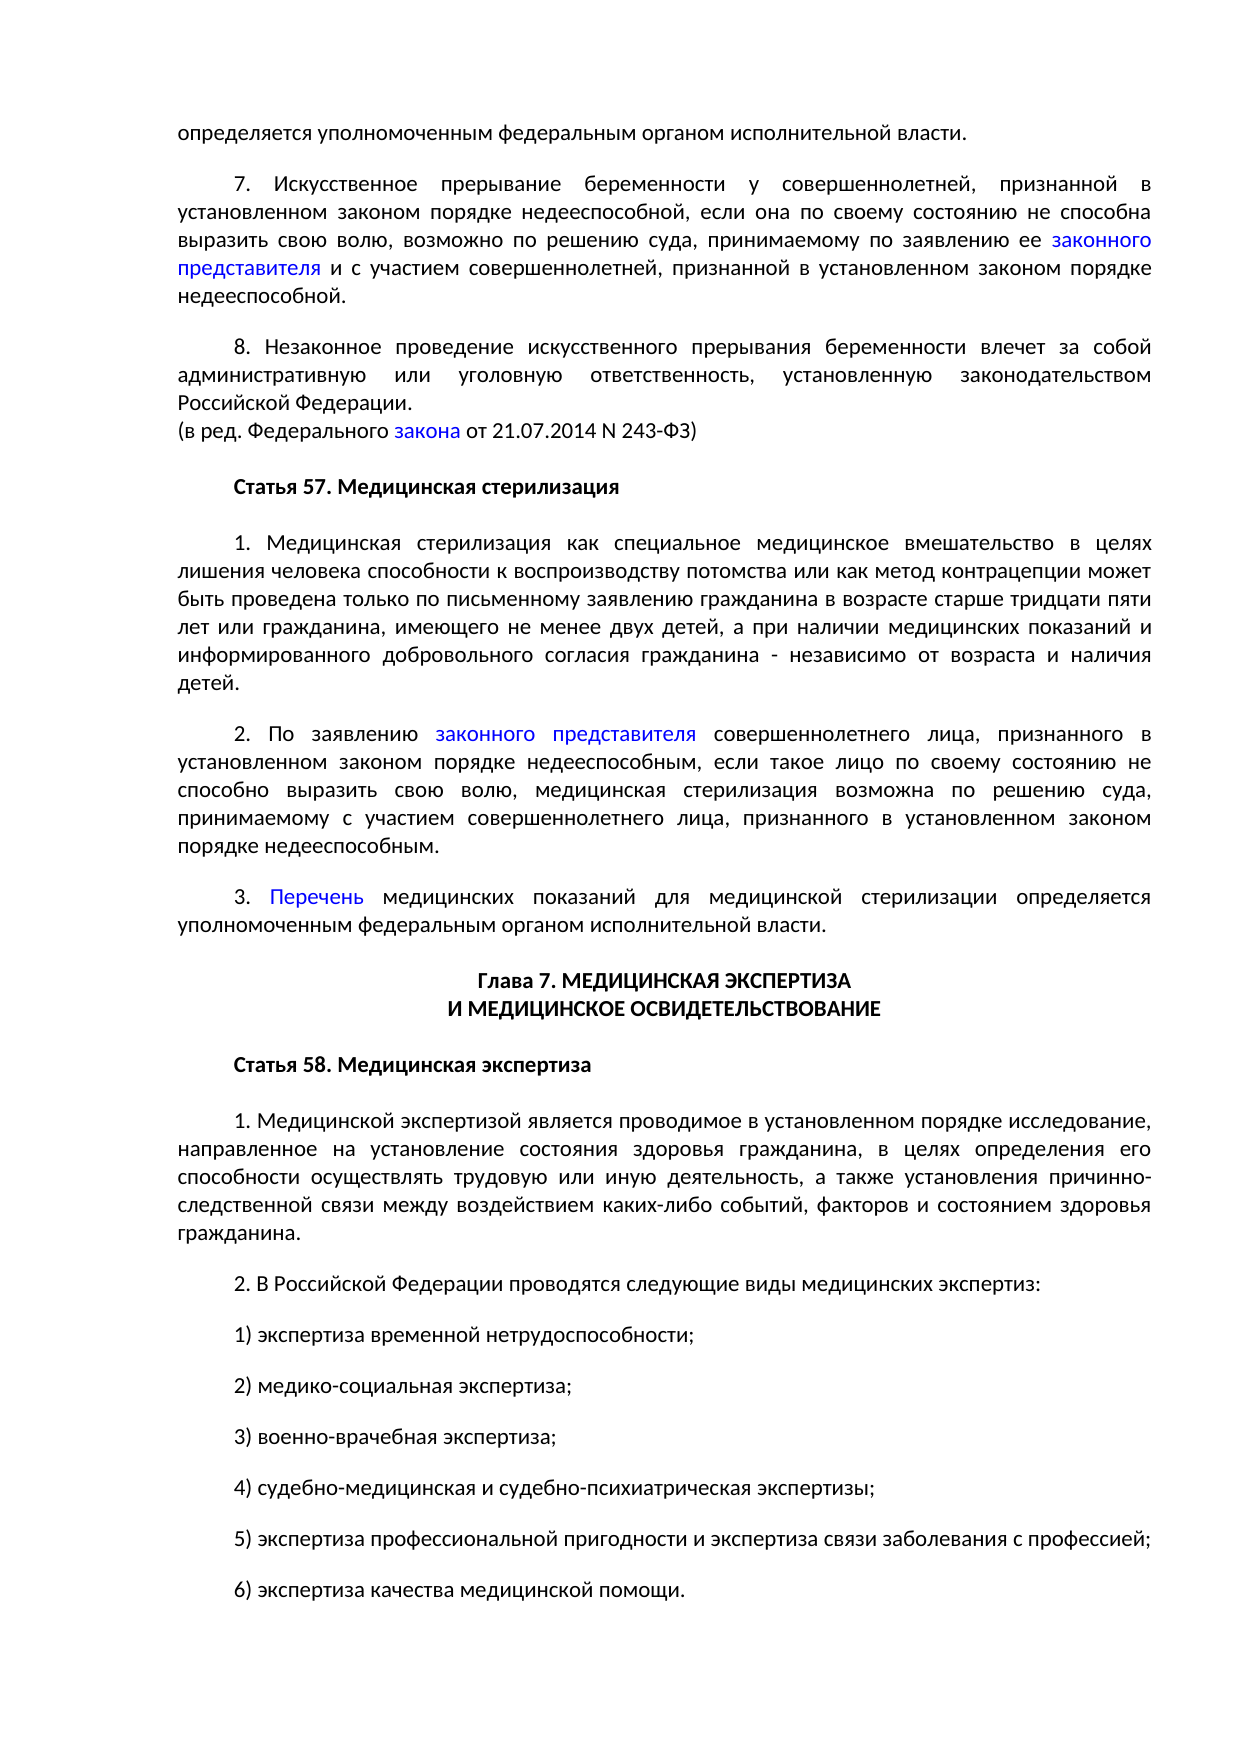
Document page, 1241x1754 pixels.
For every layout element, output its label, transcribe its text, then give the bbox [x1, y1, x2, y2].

text 1. Медицинской экспертизой является проводимое в установленном порядке исследование, направленное на установление состояния здоровья гражданина, в целях определения его способности осуществлять трудовую или иную деятельность, а также установления причинно-следственной связи между воздействием каких-либо событий, факторов и состоянием здоровья гражданина. [177, 1106, 1152, 1247]
text 1. Медицинская стерилизация как специальное медицинское вмешательство в целях лишения человека способности к воспроизводству потомства или как метод контрацепции может быть проведена только по письменному заявлению гражданина в возрасте старше тридцати пяти лет или гражданина, имеющего не менее двух детей, а при наличии медицинских показаний и информированного добровольного согласия гражданина - независимо от возраста и наличия детей. [177, 528, 1152, 696]
text 2. В Российской Федерации проводятся следующие виды медицинских экспертиз: [177, 1269, 1152, 1297]
title Глава 7. МЕДИЦИНСКАЯ ЭКСПЕРТИЗА [177, 966, 1152, 994]
text 2. По заявлению законного представителя совершеннолетнего лица, признанного в установленном законом порядке недееспособным, если такое лицо по своему состоянию не способно выразить свою волю, медицинская стерилизация возможна по решению суда, принимаемому с участием совершеннолетнего лица, признанного в установленном законом порядке недееспособным. [177, 719, 1152, 859]
text 2) медико-социальная экспертиза; [177, 1371, 1152, 1399]
title Статья 58. Медицинская экспертиза [177, 1050, 1152, 1078]
title Статья 57. Медицинская стерилизация [177, 472, 1152, 500]
text (в ред. Федерального закона от 21.07.2014 N 243-ФЗ) [177, 416, 1152, 444]
text 3) военно-врачебная экспертиза; [177, 1422, 1152, 1450]
text 1) экспертиза временной нетрудоспособности; [177, 1320, 1152, 1348]
title И МЕДИЦИНСКОЕ ОСВИДЕТЕЛЬСТВОВАНИЕ [177, 994, 1152, 1022]
text 5) экспертиза профессиональной пригодности и экспертиза связи заболевания с профессией; [177, 1524, 1152, 1552]
text 4) судебно-медицинская и судебно-психиатрическая экспертизы; [177, 1473, 1152, 1501]
text 3. Перечень медицинских показаний для медицинской стерилизации определяется уполномоченным федеральным органом исполнительной власти. [177, 882, 1152, 938]
text 6) экспертиза качества медицинской помощи. [177, 1575, 1152, 1603]
text 7. Искусственное прерывание беременности у совершеннолетней, признанной в установленном законом порядке недееспособной, если она по своему состоянию не способна выразить свою волю, возможно по решению суда, принимаемому по заявлению ее законного представителя и с участием совершеннолетней, признанной в установленном законом порядке недееспособной. [177, 169, 1152, 309]
text 8. Незаконное проведение искусственного прерывания беременности влечет за собой административную или уголовную ответственность, установленную законодательством Российской Федерации. [177, 332, 1152, 416]
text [177, 118, 1152, 146]
